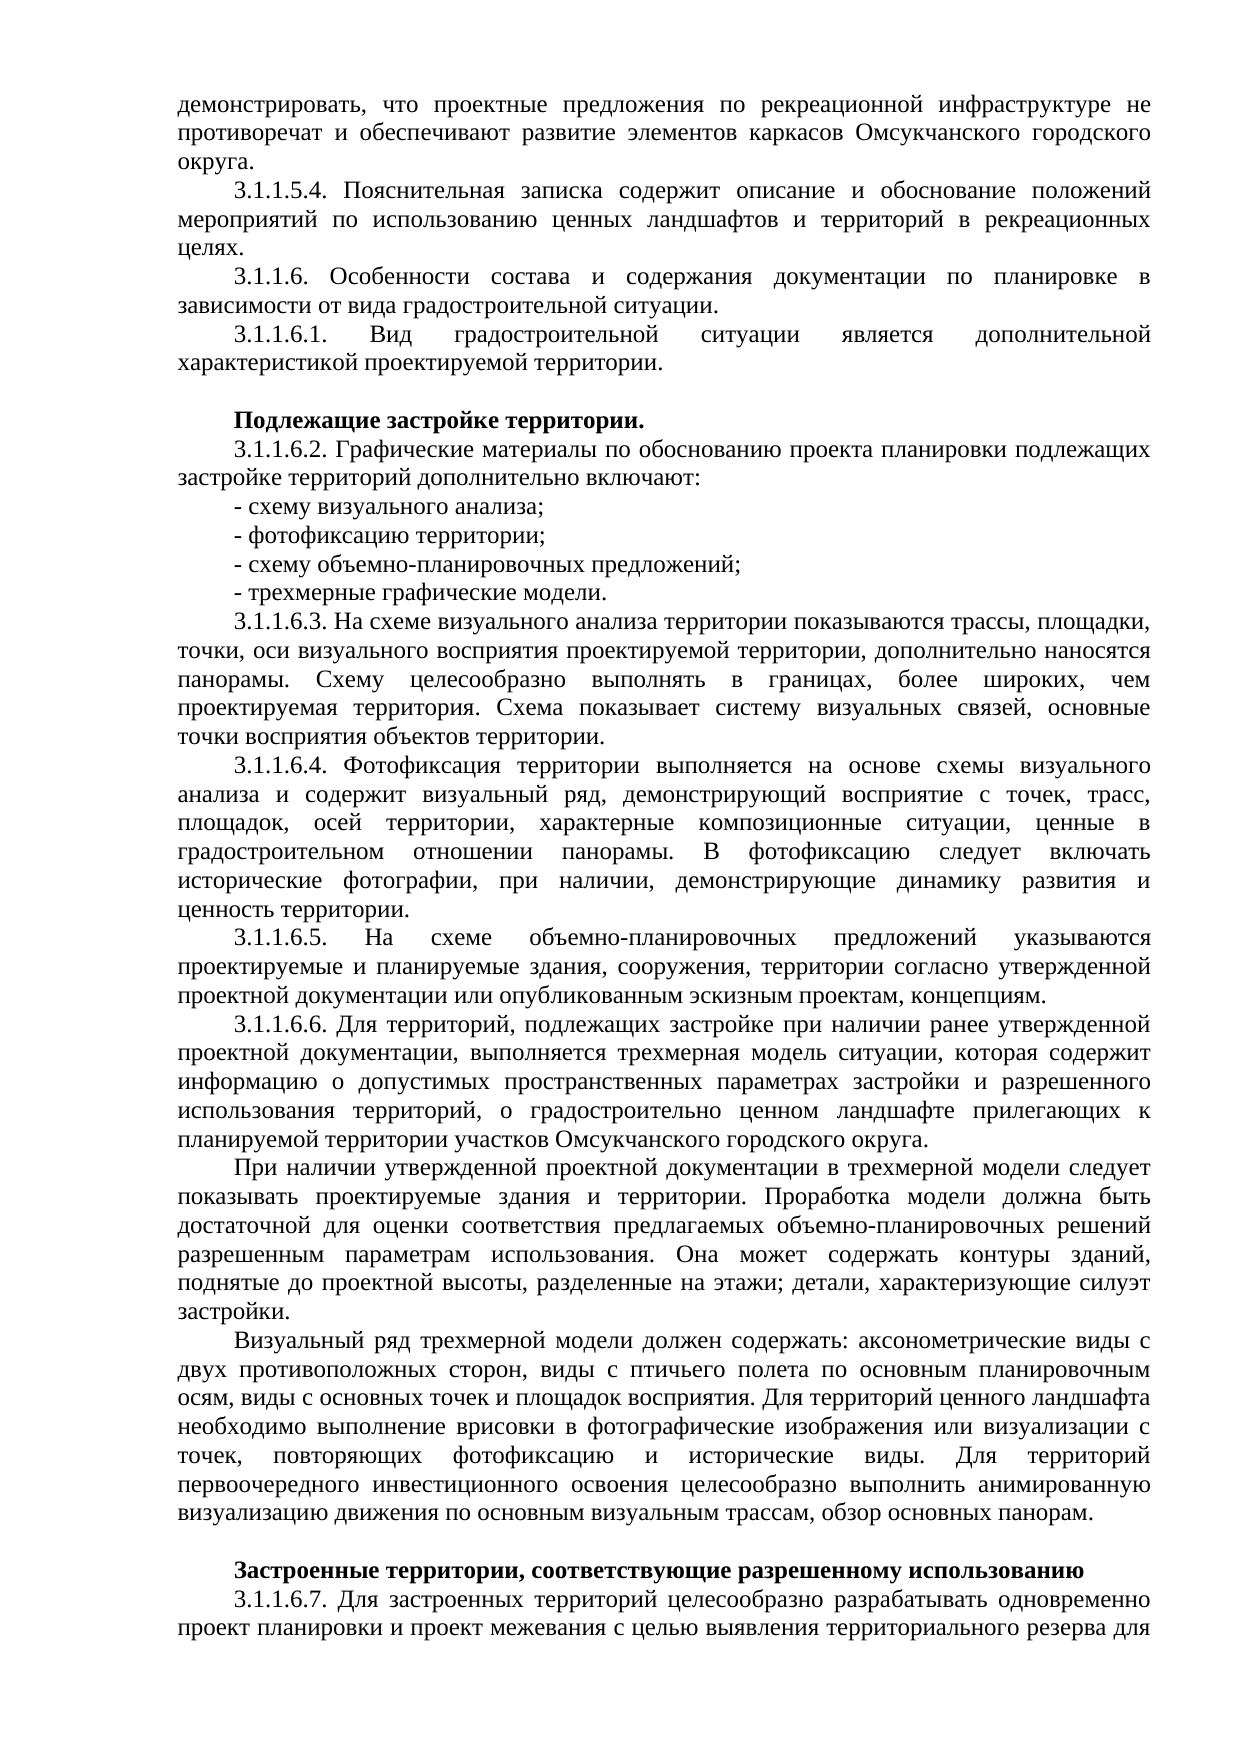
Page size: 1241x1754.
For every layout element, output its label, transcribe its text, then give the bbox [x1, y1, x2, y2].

text 3.1.1.6.4. Фотофиксация территории выполняется на основе схемы визуального анализа и содержит визуальный ряд, демонстрирующий восприятие с точек, трасс, площадок, осей территории, характерные композиционные ситуации, ценные в градостроительном отношении панорамы. В фотофиксацию следует включать исторические фотографии, при наличии, демонстрирующие динамику развития и ценность территории. [177, 750, 1152, 922]
text - фотофиксацию территории; [177, 520, 1152, 549]
text - схему объемно-планировочных предложений; [177, 549, 1152, 577]
text 3.1.1.6. Особенности состава и содержания документации по планировке в зависимости от вида градостроительной ситуации. [177, 261, 1152, 319]
text 3.1.1.5.4. Пояснительная записка содержит описание и обоснование положений мероприятий по использованию ценных ландшафтов и территорий в рекреационных целях. [177, 175, 1152, 261]
text Визуальный ряд трехмерной модели должен содержать: аксонометрические виды с двух противоположных сторон, виды с птичьего полета по основным планировочным осям, виды с основных точек и площадок восприятия. Для территорий ценного ландшафта необходимо выполнение врисовки в фотографические изображения или визуализации с точек, повторяющих фотофиксацию и исторические виды. Для территорий первоочередного инвестиционного освоения целесообразно выполнить анимированную визуализацию движения по основным визуальным трассам, обзор основных панорам. [177, 1325, 1152, 1526]
text 3.1.1.6.2. Графические материалы по обоснованию проекта планировки подлежащих застройке территорий дополнительно включают: [177, 434, 1152, 491]
text 3.1.1.6.1. Вид градостроительной ситуации является дополнительной характеристикой проектируемой территории. [177, 319, 1152, 376]
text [177, 89, 1152, 175]
text 3.1.1.6.3. На схеме визуального анализа территории показываются трассы, площадки, точки, оси визуального восприятия проектируемой территории, дополнительно наносятся панорамы. Схему целесообразно выполнять в границах, более широких, чем проектируемая территория. Схема показывает систему визуальных связей, основные точки восприятия объектов территории. [177, 606, 1152, 750]
text Застроенные территории, соответствующие разрешенному использованию [177, 1555, 1152, 1584]
text Подлежащие застройке территории. [177, 405, 1152, 434]
text 3.1.1.6.5. На схеме объемно-планировочных предложений указываются проектируемые и планируемые здания, сооружения, территории согласно утвержденной проектной документации или опубликованным эскизным проектам, концепциям. [177, 922, 1152, 1009]
text При наличии утвержденной проектной документации в трехмерной модели следует показывать проектируемые здания и территории. Проработка модели должна быть достаточной для оценки соответствия предлагаемых объемно-планировочных решений разрешенным параметрам использования. Она может содержать контуры зданий, поднятые до проектной высоты, разделенные на этажи; детали, характеризующие силуэт застройки. [177, 1152, 1152, 1325]
text 3.1.1.6.6. Для территорий, подлежащих застройке при наличии ранее утвержденной проектной документации, выполняется трехмерная модель ситуации, которая содержит информацию о допустимых пространственных параметрах застройки и разрешенного использования территорий, о градостроительно ценном ландшафте прилегающих к планируемой территории участков Омсукчанского городского округа. [177, 1009, 1152, 1152]
text - трехмерные графические модели. [177, 577, 1152, 606]
text - схему визуального анализа; [177, 491, 1152, 520]
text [177, 1584, 1152, 1641]
